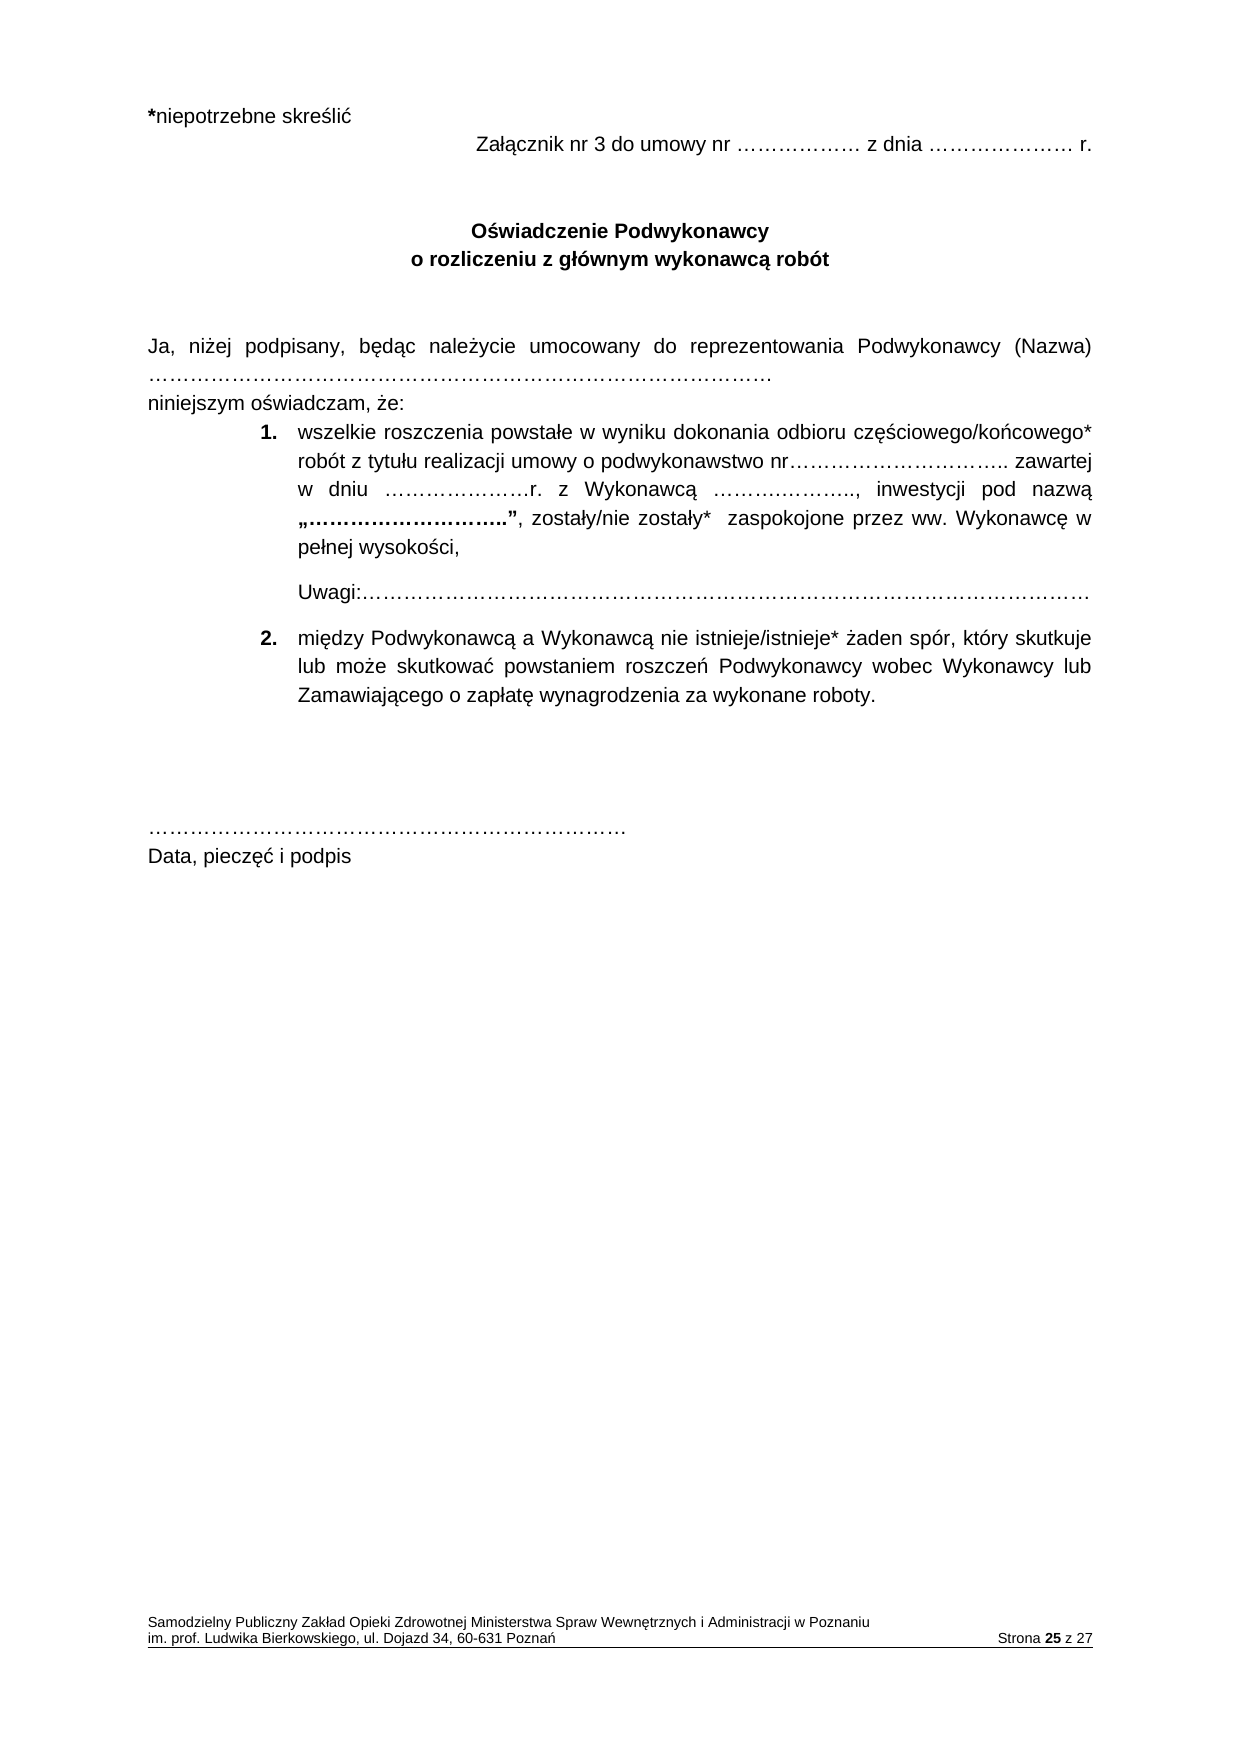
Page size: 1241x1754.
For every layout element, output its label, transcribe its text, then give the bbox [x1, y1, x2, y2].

text Ja, niżej podpisany, będąc należycie umocowany do reprezentowania Podwykonawcy (Nazwa) ……………………………………………………………………………… [148, 333, 1093, 386]
text Uwagi:…………………………………………………………………………………………… [298, 580, 1093, 604]
list między Podwykonawcą a Wykonawcą nie istnieje/istnieje* żaden spór, który skutkuje lub może skutkować powstaniem roszczeń Podwykonawcy wobec Wykonawcy lub Zamawiającego o zapłatę wynagrodzenia za wykonane roboty. [260, 626, 1093, 707]
text Oświadczenie Podwykonawcy [148, 218, 1093, 242]
text …………………………………………………………… [148, 815, 1093, 839]
text *niepotrzebne skreślić [148, 103, 1093, 127]
text Data, pieczęć i podpis [148, 843, 1093, 867]
text o rozliczeniu z głównym wykonawcą robót [148, 247, 1093, 271]
text Załącznik nr 3 do umowy nr ……………… z dnia ………………… r. [148, 132, 1093, 156]
list wszelkie roszczenia powstałe w wyniku dokonania odbioru częściowego/końcowego* robót z tytułu realizacji umowy o podwykonawstwo nr………………………….. zawartej w dniu …………………r. z Wykonawcą ……….……….., inwestycji pod nazwą „………………………..”, zostały/nie zostały* zaspokojone przez ww. Wykonawcę w pełnej wysokości, [260, 420, 1093, 559]
text niniejszym oświadczam, że: [148, 391, 1093, 415]
